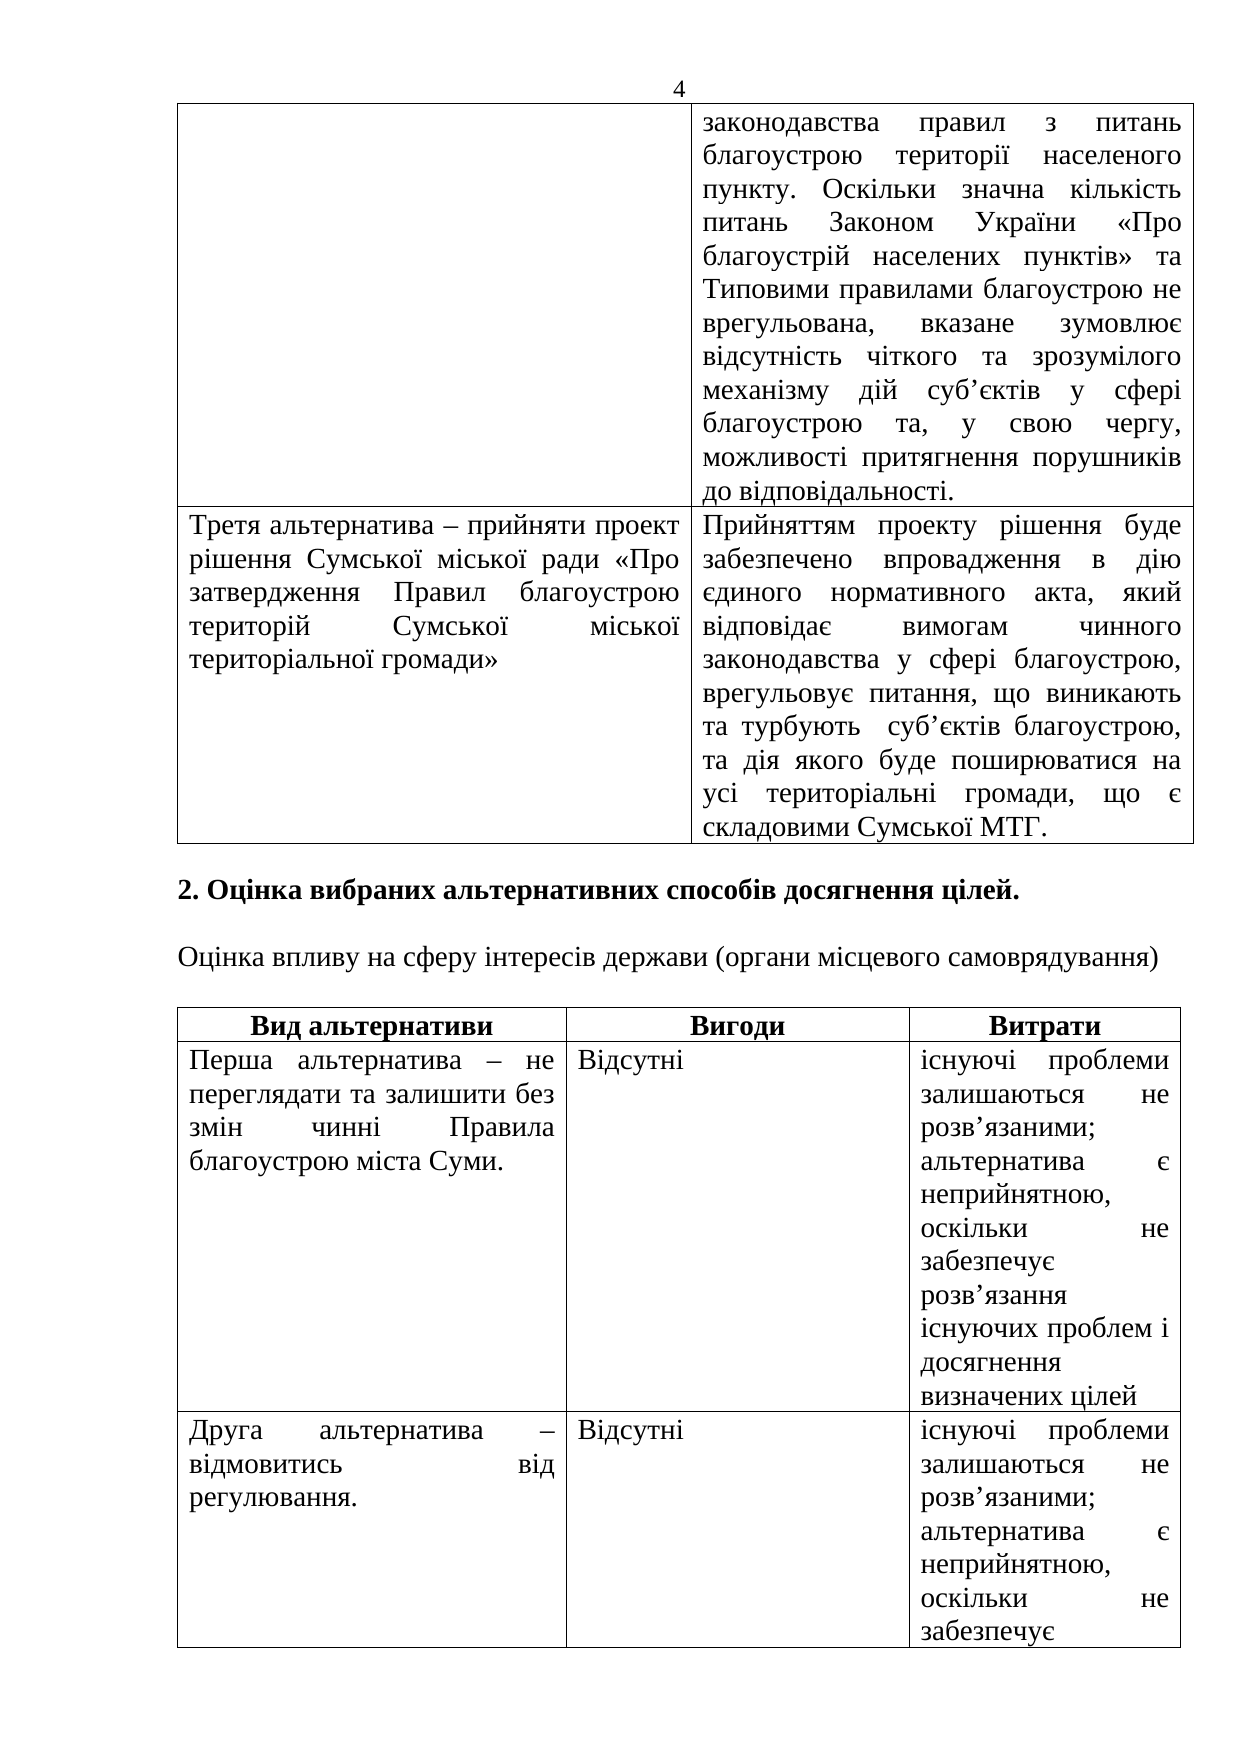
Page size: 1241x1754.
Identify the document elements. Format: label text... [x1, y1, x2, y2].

table_cell Прийняттям проекту рішення буде забезпечено впровадження в дію єдиного нормативного акта, який відповідає вимогам чинного законодавства у сфері благоустрою, врегульовує питання, що виникають та турбують суб’єктів благоустрою, та дія якого буде поширюватися на усі територіальні громади, що є складовими Сумської МТГ. [692, 507, 1193, 843]
table_header Витрати [910, 1008, 1180, 1041]
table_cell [910, 1412, 1180, 1647]
text 2. Оцінка вибраних альтернативних способів досягнення цілей. [177, 872, 1181, 906]
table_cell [178, 1412, 566, 1647]
table_cell Відсутні [567, 1042, 909, 1411]
table_header Вид альтернативи [178, 1008, 566, 1041]
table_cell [692, 104, 1193, 506]
text Оцінка впливу на сферу інтересів держави (органи місцевого самоврядування) [177, 939, 1181, 973]
table_cell Відсутні [567, 1412, 909, 1647]
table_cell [178, 104, 691, 506]
table_cell Перша альтернатива – не переглядати та залишити без змін чинні Правила благоустрою міста Суми. [178, 1042, 566, 1411]
table_cell Третя альтернатива – прийняти проект рішення Сумської міської ради «Про затвердження Правил благоустрою територій Сумської міської територіальної громади» [178, 507, 691, 843]
table_header Вигоди [567, 1008, 909, 1041]
